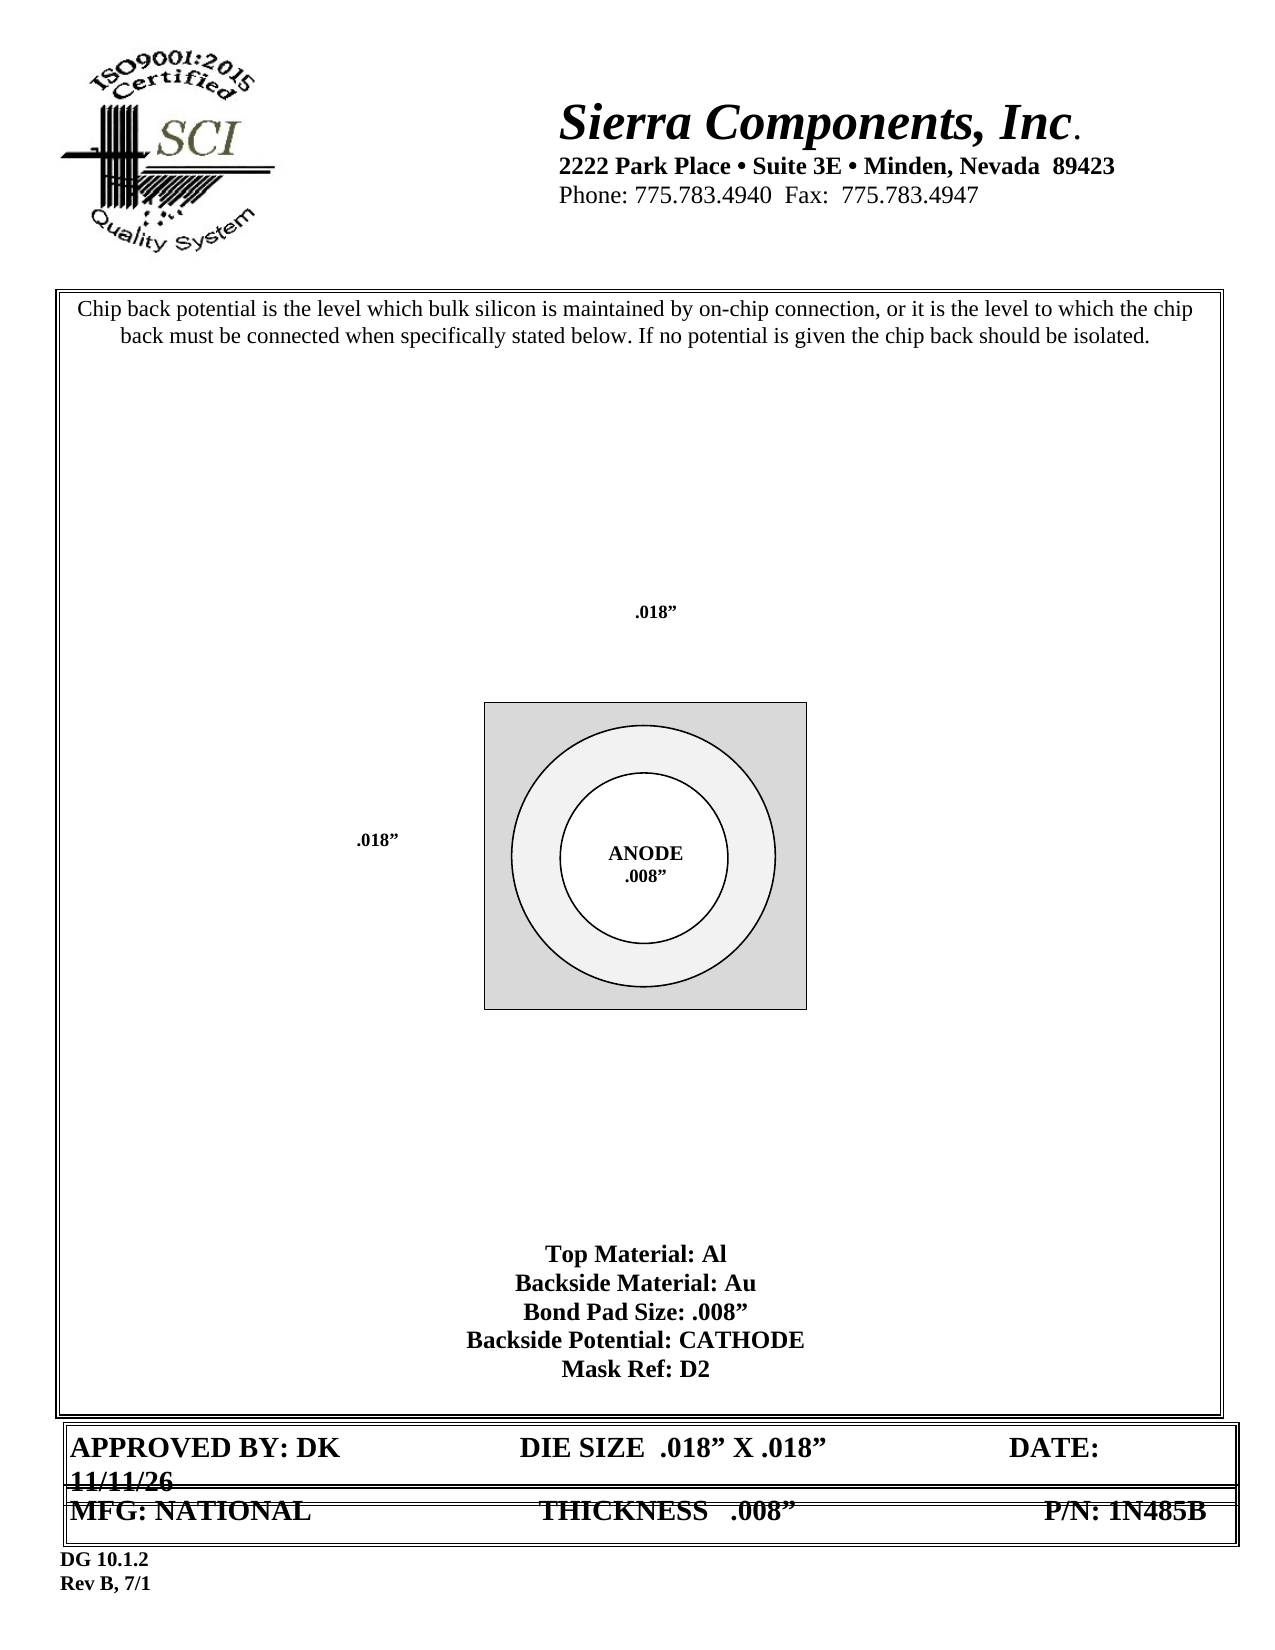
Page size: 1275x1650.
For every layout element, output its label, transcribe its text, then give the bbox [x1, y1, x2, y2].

text Bond Pad Size: .008” [60, 1290, 1220, 1319]
text DG 10.1.2 [60, 1419, 1211, 1571]
text Top Material: Al [60, 1233, 1220, 1261]
text MFG: NATIONAL THICKNESS .008” P/N: 1N485B [67, 1491, 1217, 1529]
subtitle Rev B, 7/1 [60, 1571, 1211, 1595]
text APPROVED BY: DK DIE SIZE .018” X .018” DATE: 10/18/21 [67, 1428, 1217, 1484]
text Chip back potential is the level which bulk silicon is maintained by on-chip connection, or it is the level to which the chip back must be connected when specifically stated below. If no potential is given the chip back should be isolated. [60, 293, 1220, 348]
text Backside Potential: CATHODE [60, 1319, 1220, 1348]
picture [60, 47, 287, 265]
text Mask Ref: D2 [60, 1348, 1220, 1383]
text Backside Material: Au [60, 1261, 1220, 1290]
